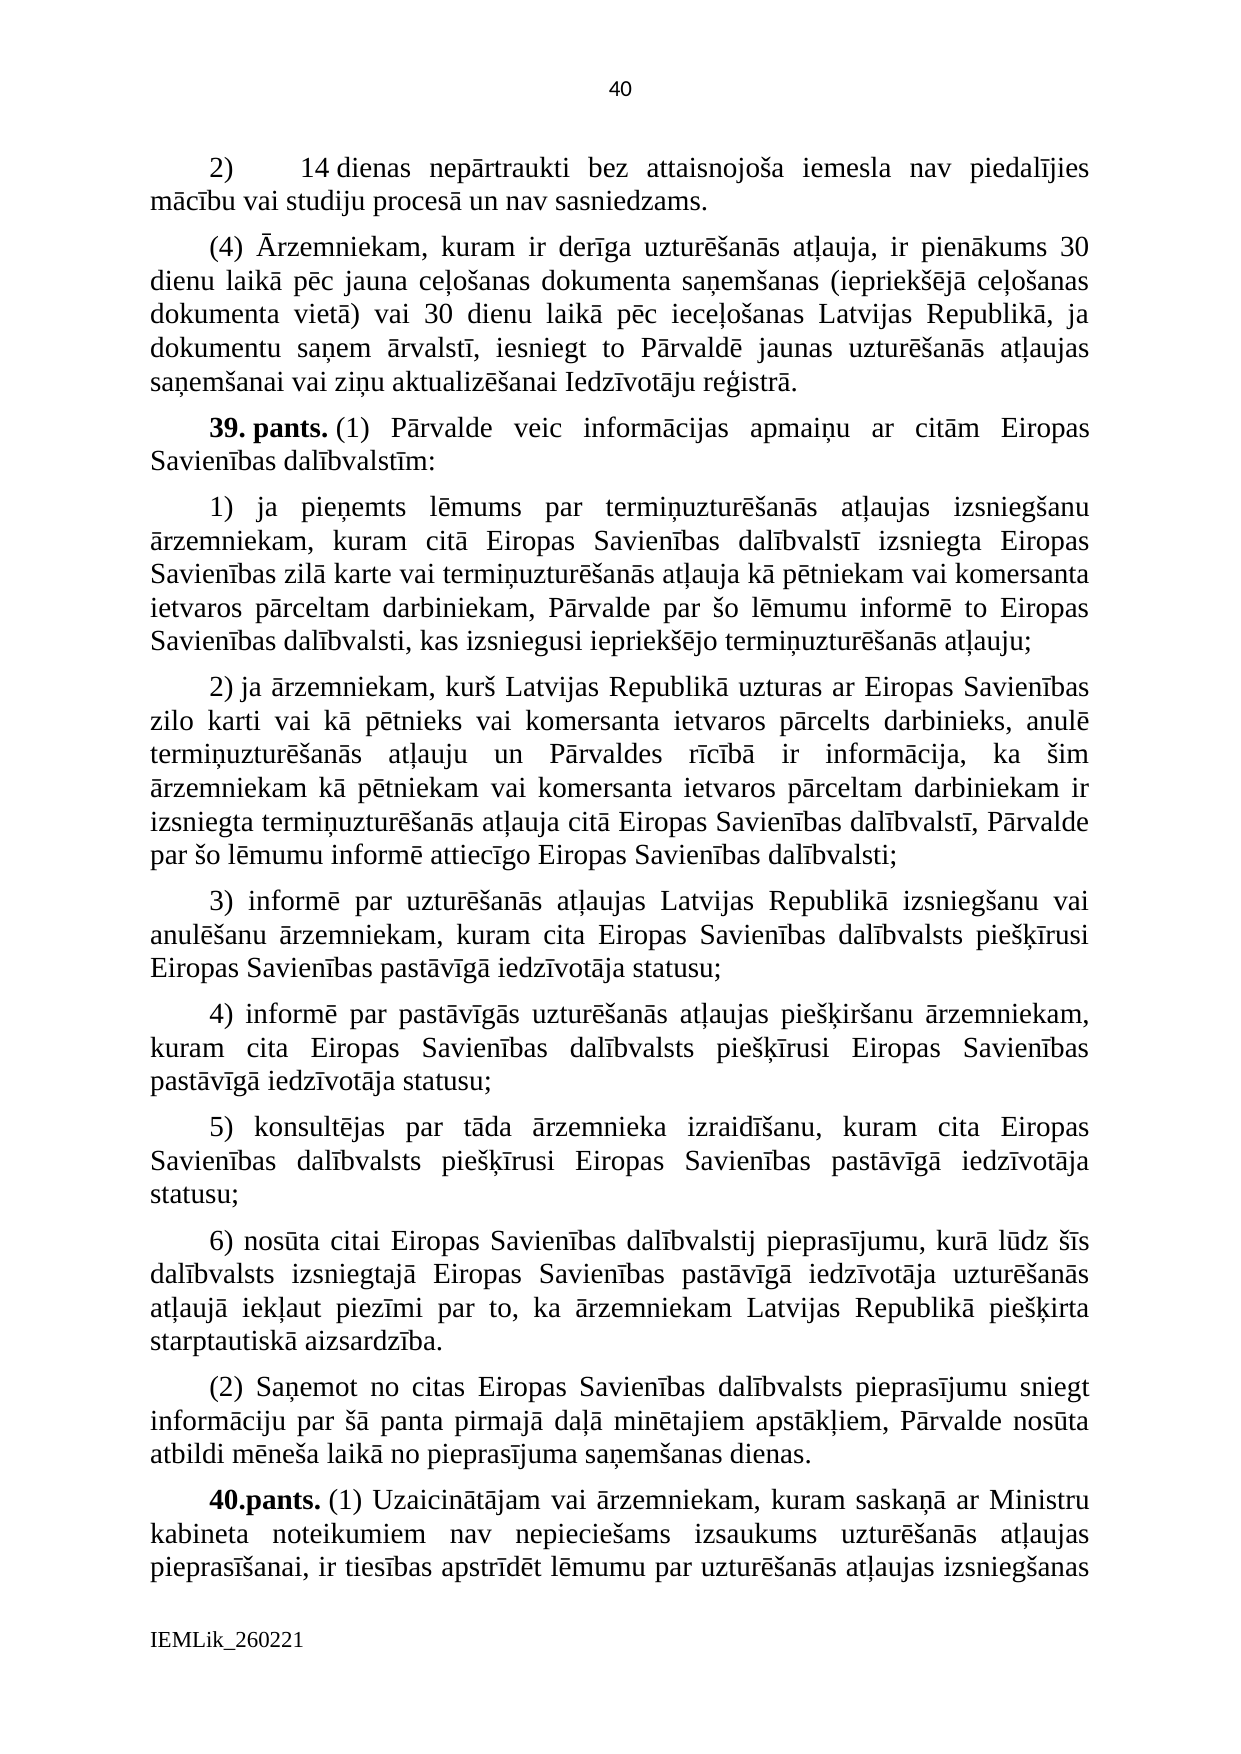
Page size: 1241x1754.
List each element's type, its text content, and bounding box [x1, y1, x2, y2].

text 6) nosūta citai Eiropas Savienības dalībvalstij pieprasījumu, kurā lūdz šīs dalībvalsts izsniegtajā Eiropas Savienības pastāvīgā iedzīvotāja uzturēšanās atļaujā iekļaut piezīmi par to, ka ārzemniekam Latvijas Republikā piešķirta starptautiskā aizsardzība. [150, 1223, 1090, 1357]
text 3) informē par uzturēšanās atļaujas Latvijas Republikā izsniegšanu vai anulēšanu ārzemniekam, kuram cita Eiropas Savienības dalībvalsts piešķīrusi Eiropas Savienības pastāvīgā iedzīvotāja statusu; [150, 883, 1090, 984]
text 1) ja pieņemts lēmums par termiņuzturēšanās atļaujas izsniegšanu ārzemniekam, kuram citā Eiropas Savienības dalībvalstī izsniegta Eiropas Savienības zilā karte vai termiņuzturēšanās atļauja kā pētniekam vai komersanta ietvaros pārceltam darbiniekam, Pārvalde par šo lēmumu informē to Eiropas Savienības dalībvalsti, kas izsniegusi iepriekšējo termiņuzturēšanās atļauju; [150, 489, 1090, 657]
text 5) konsultējas par tāda ārzemnieka izraidīšanu, kuram cita Eiropas Savienības dalībvalsts piešķīrusi Eiropas Savienības pastāvīgā iedzīvotāja statusu; [150, 1109, 1090, 1210]
text (2) Saņemot no citas Eiropas Savienības dalībvalsts pieprasījumu sniegt informāciju par šā panta pirmajā daļā minētajiem apstākļiem, Pārvalde nosūta atbildi mēneša laikā no pieprasījuma saņemšanas dienas. [150, 1369, 1090, 1470]
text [150, 1482, 1090, 1583]
text 4) informē par pastāvīgās uzturēšanās atļaujas piešķiršanu ārzemniekam, kuram cita Eiropas Savienības dalībvalsts piešķīrusi Eiropas Savienības pastāvīgā iedzīvotāja statusu; [150, 996, 1090, 1097]
list 14 dienas nepārtraukti bez attaisnojoša iemesla nav piedalījies mācību vai studiju procesā un nav sasniedzams. [150, 150, 1090, 217]
text 2) ja ārzemniekam, kurš Latvijas Republikā uzturas ar Eiropas Savienības zilo karti vai kā pētnieks vai komersanta ietvaros pārcelts darbinieks, anulē termiņuzturēšanās atļauju un Pārvaldes rīcībā ir informācija, ka šim ārzemniekam kā pētniekam vai komersanta ietvaros pārceltam darbiniekam ir izsniegta termiņuzturēšanās atļauja citā Eiropas Savienības dalībvalstī, Pārvalde par šo lēmumu informē attiecīgo Eiropas Savienības dalībvalsti; [150, 669, 1090, 871]
text (4) Ārzemniekam, kuram ir derīga uzturēšanās atļauja, ir pienākums 30 dienu laikā pēc jauna ceļošanas dokumenta saņemšanas (iepriekšējā ceļošanas dokumenta vietā) vai 30 dienu laikā pēc ieceļošanas Latvijas Republikā, ja dokumentu saņem ārvalstī, iesniegt to Pārvaldē jaunas uzturēšanās atļaujas saņemšanai vai ziņu aktualizēšanai Iedzīvotāju reģistrā. [150, 229, 1090, 397]
text 39. pants. (1) Pārvalde veic informācijas apmaiņu ar citām Eiropas Savienības dalībvalstīm: [150, 410, 1090, 477]
